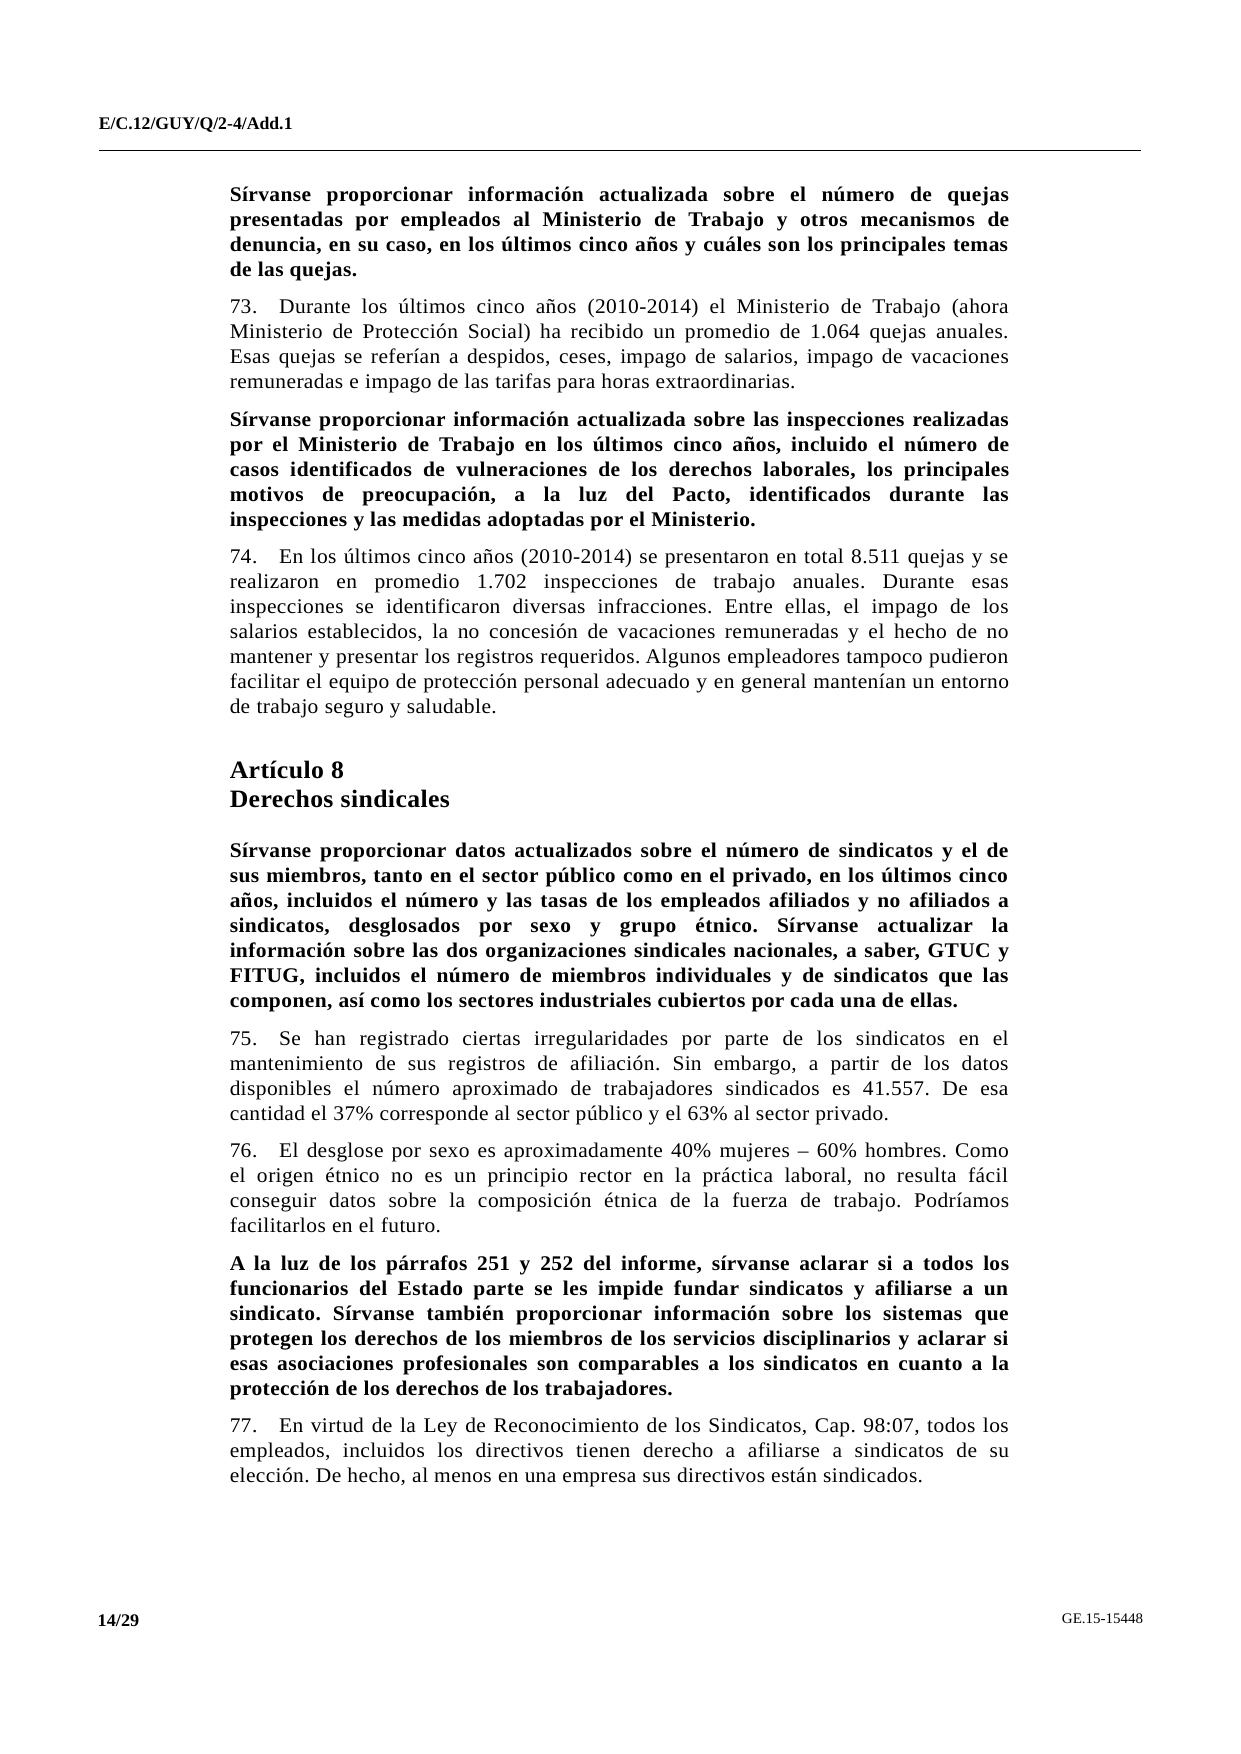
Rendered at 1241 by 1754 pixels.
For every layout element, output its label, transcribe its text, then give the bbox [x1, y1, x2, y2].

text 75. Se han registrado ciertas irregularidades por parte de los sindicatos en el mantenimiento de sus registros de afiliación. Sin embargo, a partir de los datos disponibles el número aproximado de trabajadores sindicados es 41.557. De esa cantidad el 37% corresponde al sector público y el 63% al sector privado. [229, 1025, 1011, 1125]
text Artículo 8 Derechos sindicales [97, 756, 1011, 813]
text Sírvanse proporcionar información actualizada sobre el número de quejas presentadas por empleados al Ministerio de Trabajo y otros mecanismos de denuncia, en su caso, en los últimos cinco años y cuáles son los principales temas de las quejas. [229, 181, 1011, 281]
text A la luz de los párrafos 251 y 252 del informe, sírvanse aclarar si a todos los funcionarios del Estado parte se les impide fundar sindicatos y afiliarse a un sindicato. Sírvanse también proporcionar información sobre los sistemas que protegen los derechos de los miembros de los servicios disciplinarios y aclarar si esas asociaciones profesionales son comparables a los sindicatos en cuanto a la protección de los derechos de los trabajadores. [229, 1250, 1011, 1400]
text 73. Durante los últimos cinco años (2010-2014) el Ministerio de Trabajo (ahora Ministerio de Protección Social) ha recibido un promedio de 1.064 quejas anuales. Esas quejas se referían a despidos, ceses, impago de salarios, impago de vacaciones remuneradas e impago de las tarifas para horas extraordinarias. [229, 294, 1011, 394]
text Sírvanse proporcionar información actualizada sobre las inspecciones realizadas por el Ministerio de Trabajo en los últimos cinco años, incluido el número de casos identificados de vulneraciones de los derechos laborales, los principales motivos de preocupación, a la luz del Pacto, identificados durante las inspecciones y las medidas adoptadas por el Ministerio. [229, 406, 1011, 531]
text 77. En virtud de la Ley de Reconocimiento de los Sindicatos, Cap. 98:07, todos los empleados, incluidos los directivos tienen derecho a afiliarse a sindicatos de su elección. De hecho, al menos en una empresa sus directivos están sindicados. [229, 1413, 1011, 1488]
text 74. En los últimos cinco años (2010-2014) se presentaron en total 8.511 quejas y se realizaron en promedio 1.702 inspecciones de trabajo anuales. Durante esas inspecciones se identificaron diversas infracciones. Entre ellas, el impago de los salarios establecidos, la no concesión de vacaciones remuneradas y el hecho de no mantener y presentar los registros requeridos. Algunos empleadores tampoco pudieron facilitar el equipo de protección personal adecuado y en general mantenían un entorno de trabajo seguro y saludable. [229, 544, 1011, 719]
text 76. El desglose por sexo es aproximadamente 40% mujeres – 60% hombres. Como el origen étnico no es un principio rector en la práctica laboral, no resulta fácil conseguir datos sobre la composición étnica de la fuerza de trabajo. Podríamos facilitarlos en el futuro. [229, 1138, 1011, 1238]
text Sírvanse proporcionar datos actualizados sobre el número de sindicatos y el de sus miembros, tanto en el sector público como en el privado, en los últimos cinco años, incluidos el número y las tasas de los empleados afiliados y no afiliados a sindicatos, desglosados por sexo y grupo étnico. Sírvanse actualizar la información sobre las dos organizaciones sindicales nacionales, a saber, GTUC y FITUG, incluidos el número de miembros individuales y de sindicatos que las componen, así como los sectores industriales cubiertos por cada una de ellas. [229, 838, 1011, 1013]
